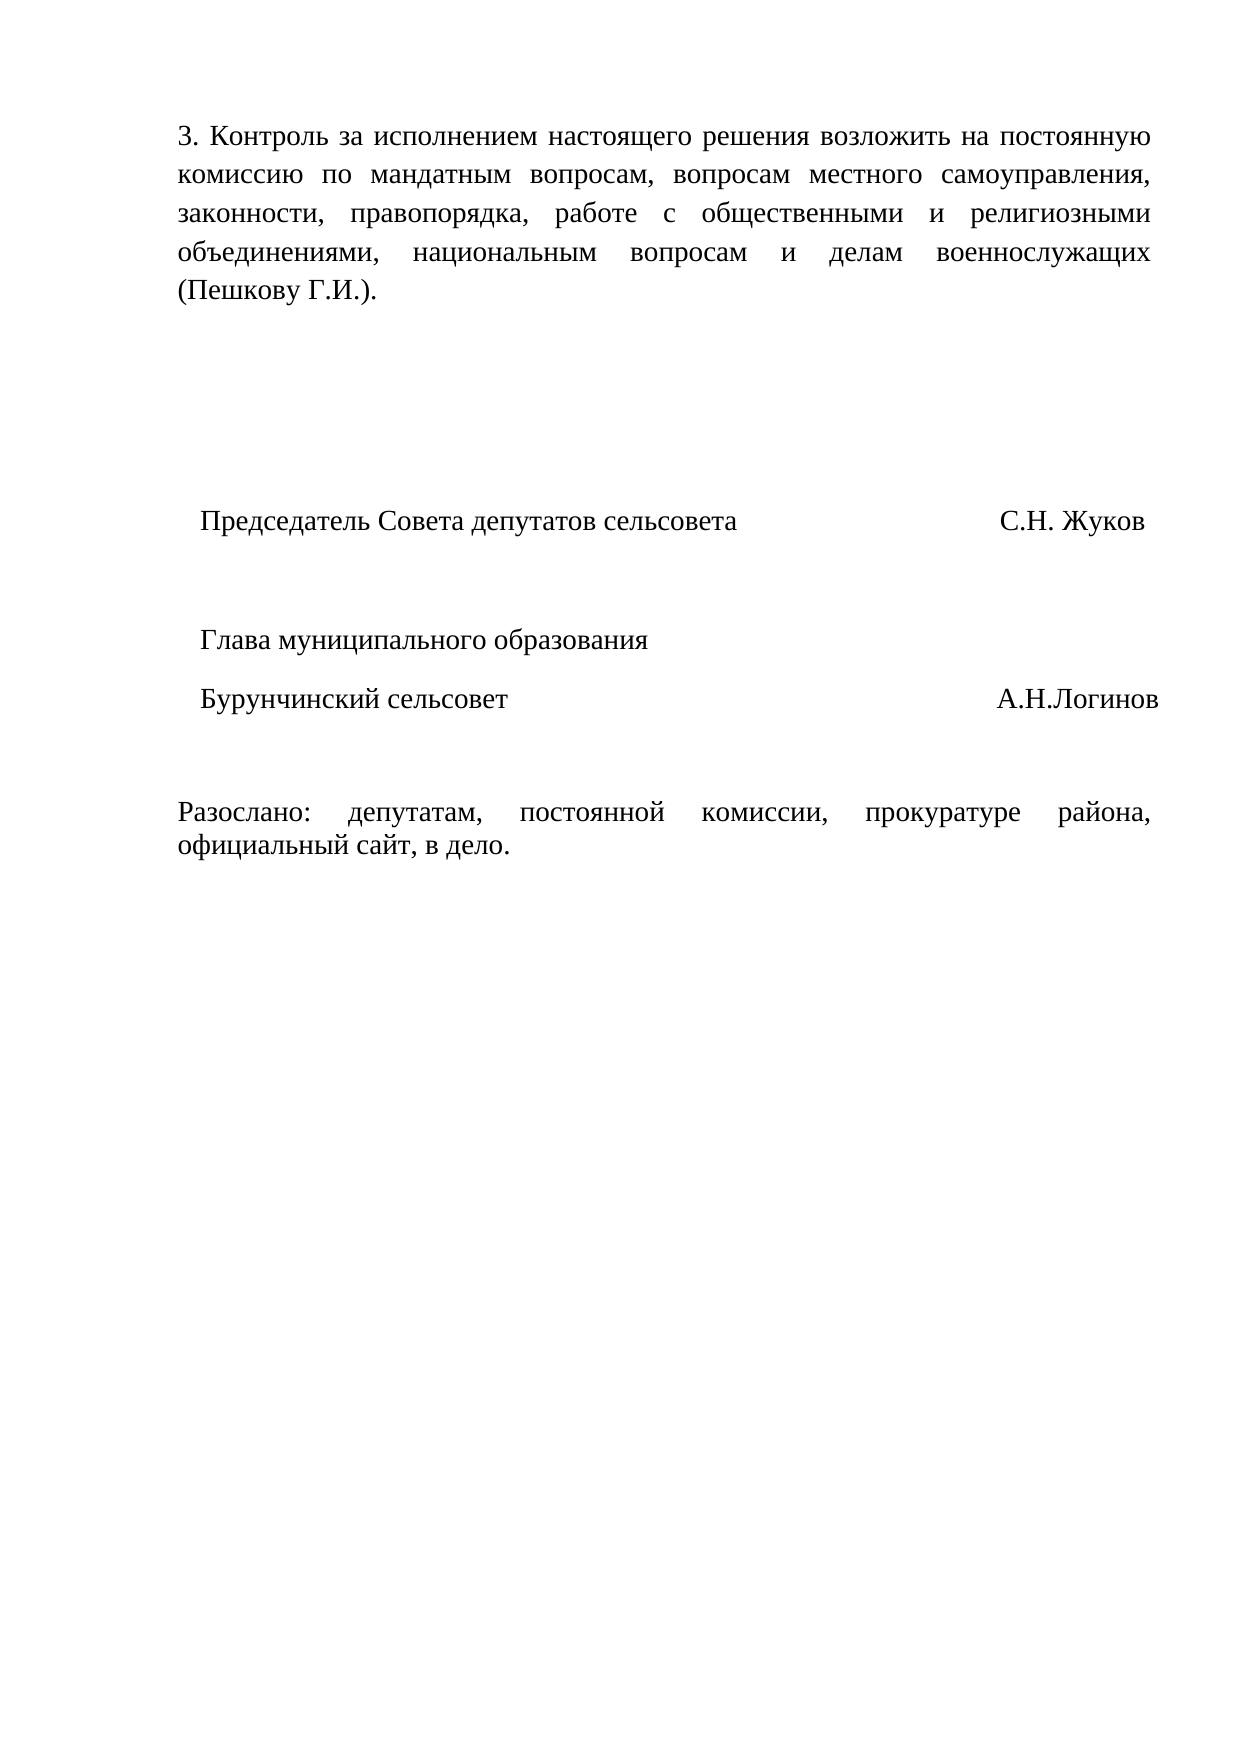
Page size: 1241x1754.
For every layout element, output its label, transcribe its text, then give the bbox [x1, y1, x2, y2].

text 3. Контроль за исполнением настоящего решения возложить на постоянную комиссию по мандатным вопросам, вопросам местного самоуправления, законности, правопорядка, работе с общественными и религиозными объединениями, национальным вопросам и делам военнослужащих (Пешкову Г.И.). [177, 118, 1152, 306]
text Разослано: депутатам, постоянной комиссии, прокуратуре района, официальный сайт, в дело. [177, 794, 1152, 861]
table_header Председатель Совета депутатов сельсовета С.Н. Жуков Глава муниципального образования Бурунчинский сельсовет А.Н.Логинов [189, 504, 1205, 794]
